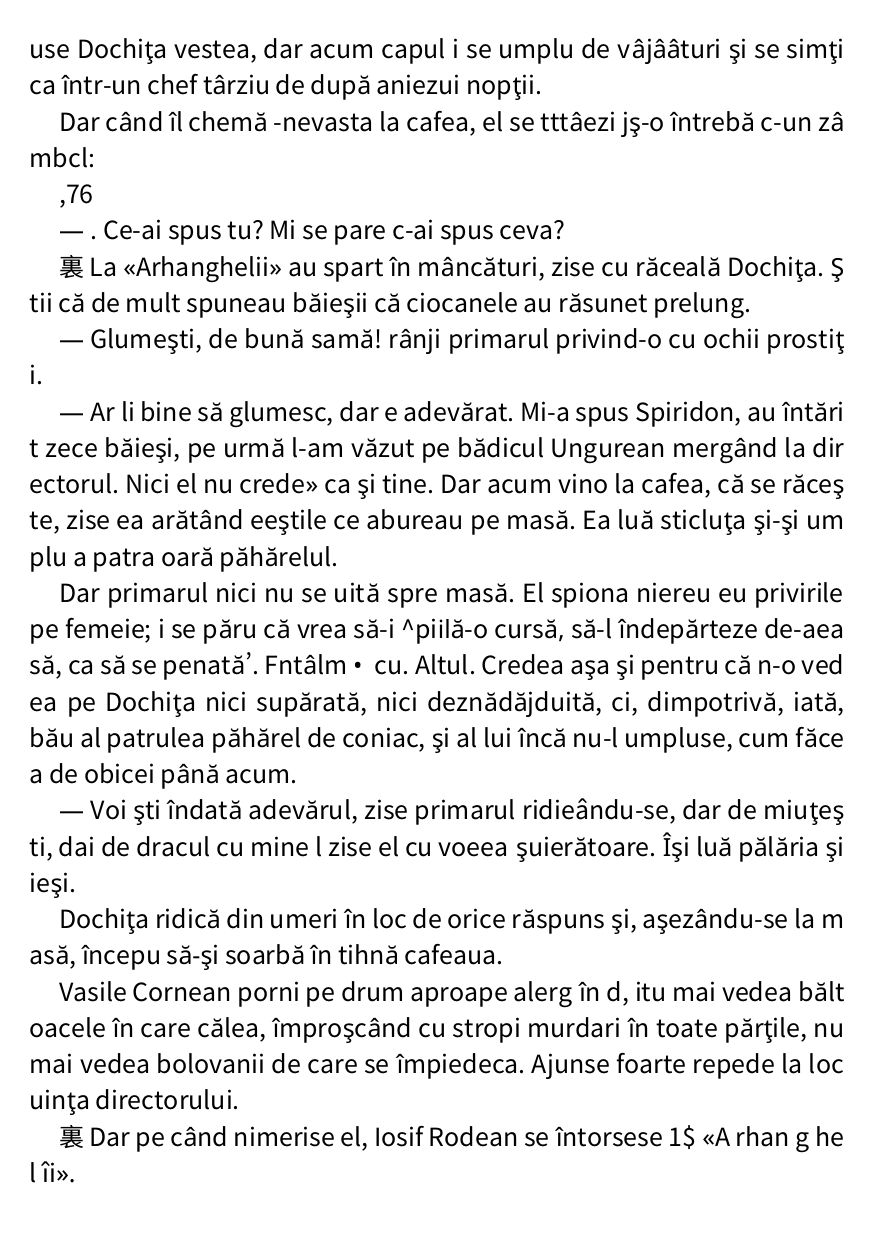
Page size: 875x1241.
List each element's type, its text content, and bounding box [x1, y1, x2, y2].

text 裏Dar pe când nimerise el, Iosif Rodean se întorsese 1$ «A rhan g hel îi». [29, 1117, 844, 1189]
text Dar primarul nici nu se uită spre masă. El spiona niereu eu privirile pe femeie; i se păru că vrea să-i ^piilă-o cursă, să-l îndepărteze de-aeasă, ca să se penată’. Fntâlm • cu. Altul. Credea aşa şi pentru că n-o vedea pe Dochiţa nici supărată, nici deznădăjduită, ci, dimpotrivă, iată, bău al patrulea păhărel de coniac, şi al lui încă nu-l umpluse, cum făcea de obicei până acum. [29, 573, 844, 791]
text — Ar li bine să glumesc, dar e adevărat. Mi-a spus Spiridon, au întărit zece băieşi, pe urmă l-am văzut pe bădicul Ungurean mergând la directorul. Nici el nu crede» ca şi tine. Dar acum vino la cafea, că se răceşte, zise ea arătând eeştile ce abureau pe masă. Ea luă sticluţa şi-şi umplu a patra oară păhărelul. [29, 392, 844, 573]
text — Voi şti îndată adevărul, zise primarul ridieându-se, dar de miuţeşti, dai de dracul cu mine l zise el cu voeea şuierătoare. Îşi luă pălăria şi ieşi. [29, 791, 844, 899]
text — Glumeşti, de bună samă! rânji primarul privind-o cu ochii prostiţi. [29, 319, 844, 392]
text Dochiţa ridică din umeri în loc de orice răspuns şi, aşezându-se la masă, începu să-şi soarbă în tihnă cafeaua. [29, 899, 844, 972]
text Vasile Cornean porni pe drum aproape alerg în d, itu mai vedea băltoacele în care călea, împroşcând cu stropi murdari în toate părţile, nu mai vedea bolovanii de care se împiedeca. Ajunse foarte repede la locuinţa directorului. [29, 972, 844, 1117]
text ,76 [29, 174, 844, 211]
text — . Ce-ai spus tu? Mi se pare c-ai spus ceva? [29, 211, 844, 247]
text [29, 29, 844, 102]
text 裏La «Arhanghelii» au spart în mâncături, zise cu răceală Dochiţa. Ştii că de mult spuneau băieşii că ciocanele au răsunet prelung. [29, 247, 844, 319]
text Dar când îl chemă -nevasta la cafea, el se tttâezi jş-o întrebă c-un zâmbcl: [29, 102, 844, 174]
